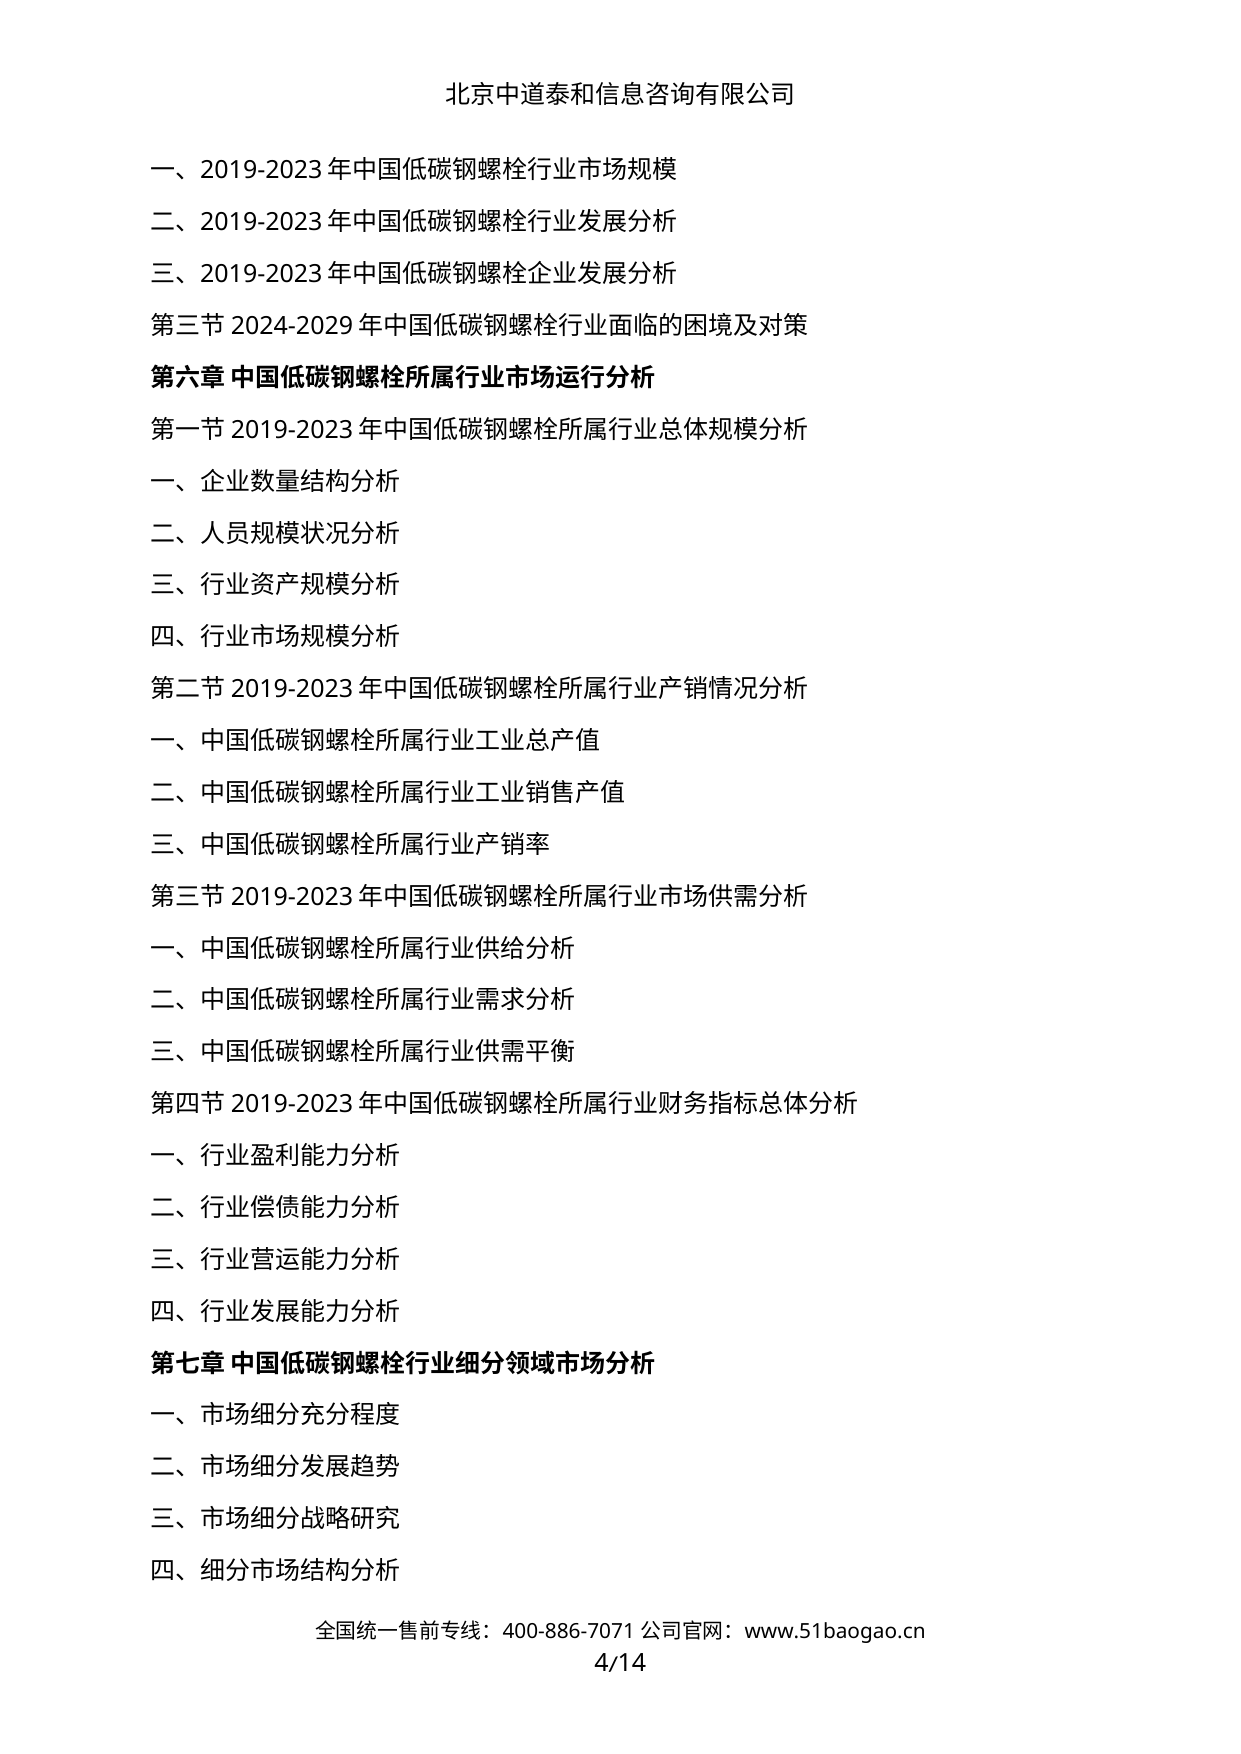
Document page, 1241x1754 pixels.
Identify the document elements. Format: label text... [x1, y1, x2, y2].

text 四、行业市场规模分析 [150, 617, 1090, 653]
text 三、市场细分战略研究 [150, 1499, 1090, 1535]
text 第二节 2019-2023年中国低碳钢螺栓所属行业产销情况分析 [150, 669, 1090, 705]
text 一、行业盈利能力分析 [150, 1136, 1090, 1172]
text 二、中国低碳钢螺栓所属行业工业销售产值 [150, 772, 1090, 809]
text 第三节 2019-2023年中国低碳钢螺栓所属行业市场供需分析 [150, 876, 1090, 912]
text 第三节 2024-2029年中国低碳钢螺栓行业面临的困境及对策 [150, 306, 1090, 342]
text 四、行业发展能力分析 [150, 1291, 1090, 1327]
text 第一节 2019-2023年中国低碳钢螺栓所属行业总体规模分析 [150, 409, 1090, 446]
text 第四节 2019-2023年中国低碳钢螺栓所属行业财务指标总体分析 [150, 1084, 1090, 1120]
text 第六章 中国低碳钢螺栓所属行业市场运行分析 [150, 357, 1090, 394]
text 四、细分市场结构分析 [150, 1551, 1090, 1587]
text 一、2019-2023年中国低碳钢螺栓行业市场规模 [150, 150, 1090, 186]
text 第七章 中国低碳钢螺栓行业细分领域市场分析 [150, 1343, 1090, 1379]
text 三、行业资产规模分析 [150, 565, 1090, 601]
text 三、行业营运能力分析 [150, 1239, 1090, 1276]
text 一、企业数量结构分析 [150, 461, 1090, 497]
text 二、行业偿债能力分析 [150, 1187, 1090, 1224]
text 三、2019-2023年中国低碳钢螺栓企业发展分析 [150, 254, 1090, 290]
text 一、中国低碳钢螺栓所属行业工业总产值 [150, 721, 1090, 757]
text 三、中国低碳钢螺栓所属行业供需平衡 [150, 1032, 1090, 1068]
text 二、市场细分发展趋势 [150, 1447, 1090, 1483]
text 一、中国低碳钢螺栓所属行业供给分析 [150, 928, 1090, 964]
text 二、中国低碳钢螺栓所属行业需求分析 [150, 980, 1090, 1016]
text 三、中国低碳钢螺栓所属行业产销率 [150, 824, 1090, 861]
text 一、市场细分充分程度 [150, 1395, 1090, 1431]
text 二、2019-2023年中国低碳钢螺栓行业发展分析 [150, 202, 1090, 238]
text 二、人员规模状况分析 [150, 513, 1090, 549]
